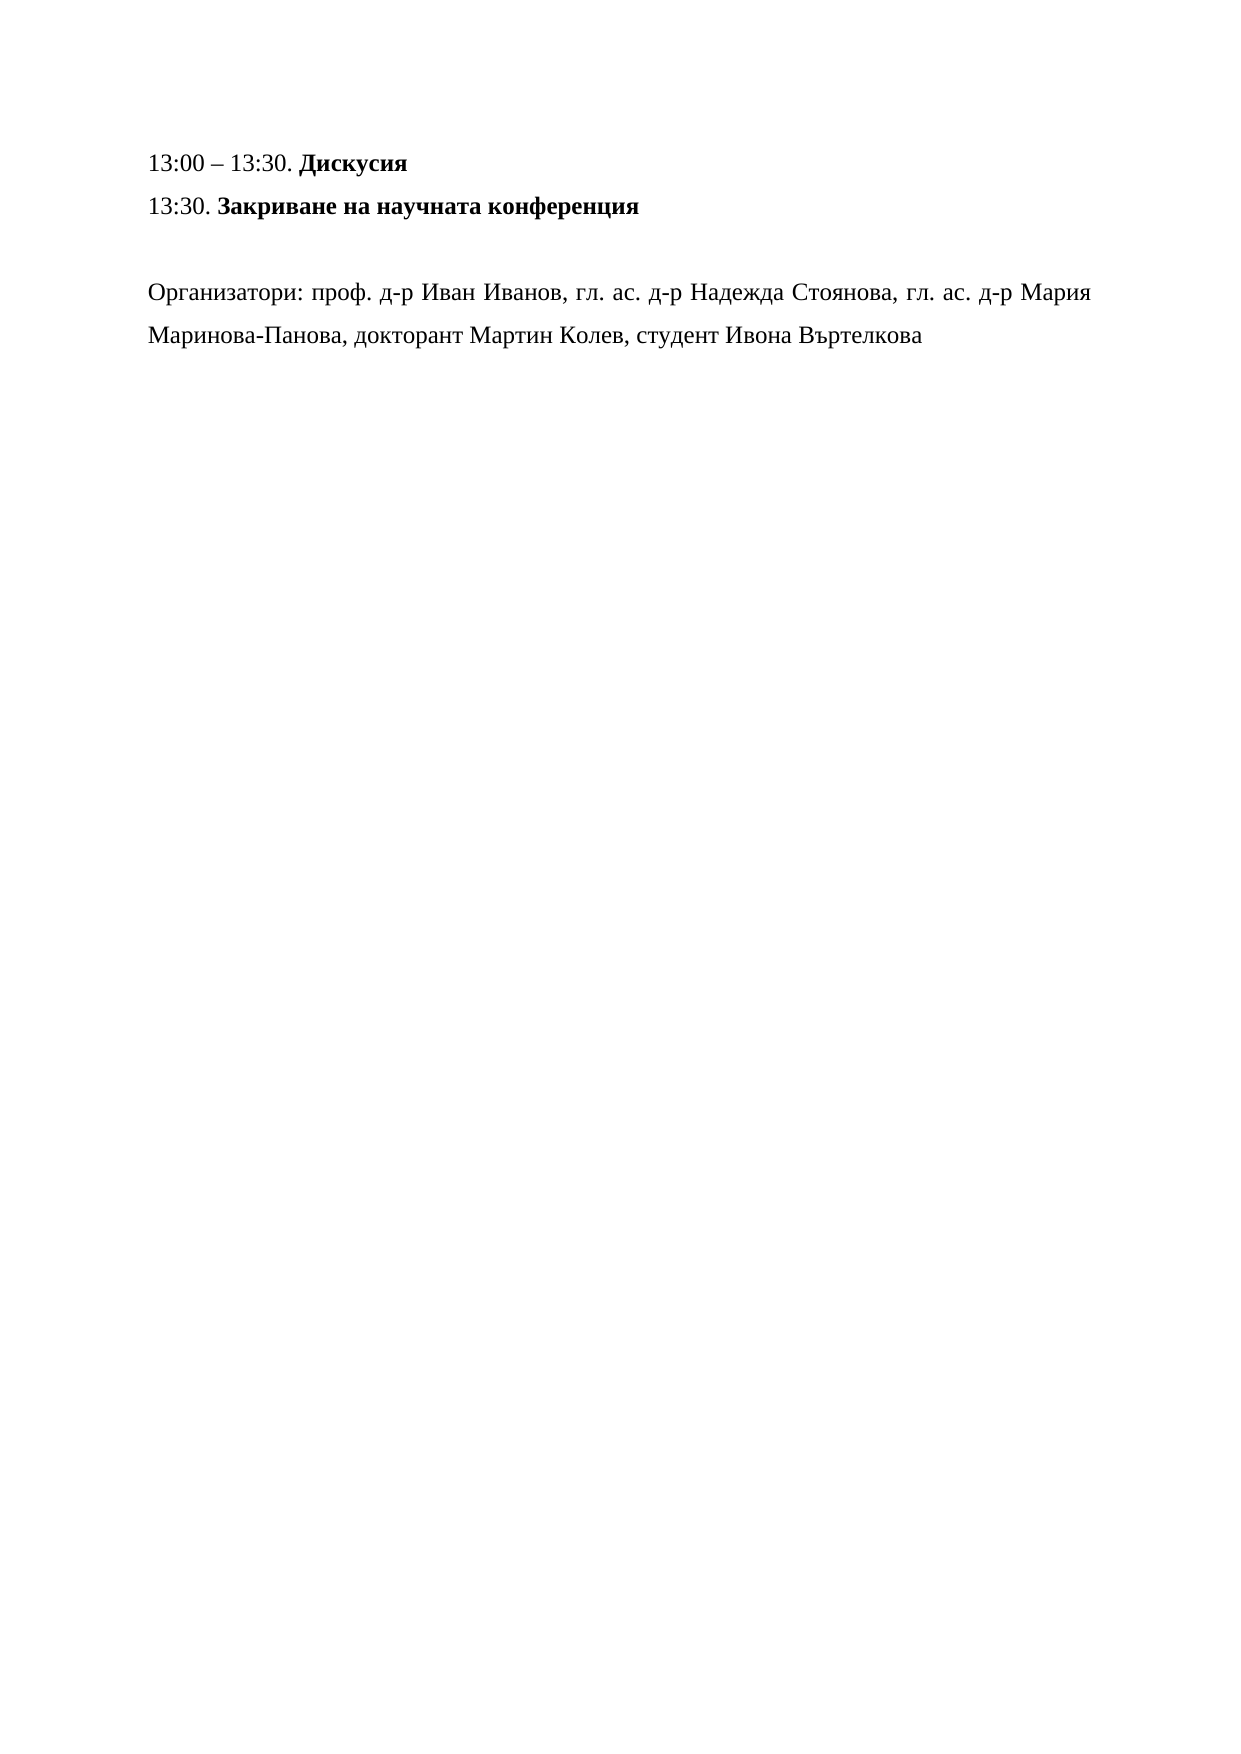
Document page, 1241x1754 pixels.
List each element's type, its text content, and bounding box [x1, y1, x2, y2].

text Организатори: проф. д-р Иван Иванов, гл. ас. д-р Надежда Стоянова, гл. ас. д-р Мария Маринова-Панова, докторант Мартин Колев, студент Ивона Въртелкова [148, 277, 1093, 349]
text 13:30. Закриване на научната конференция [148, 191, 1093, 219]
text 13:00 – 13:30. Дискусия [148, 148, 1093, 176]
